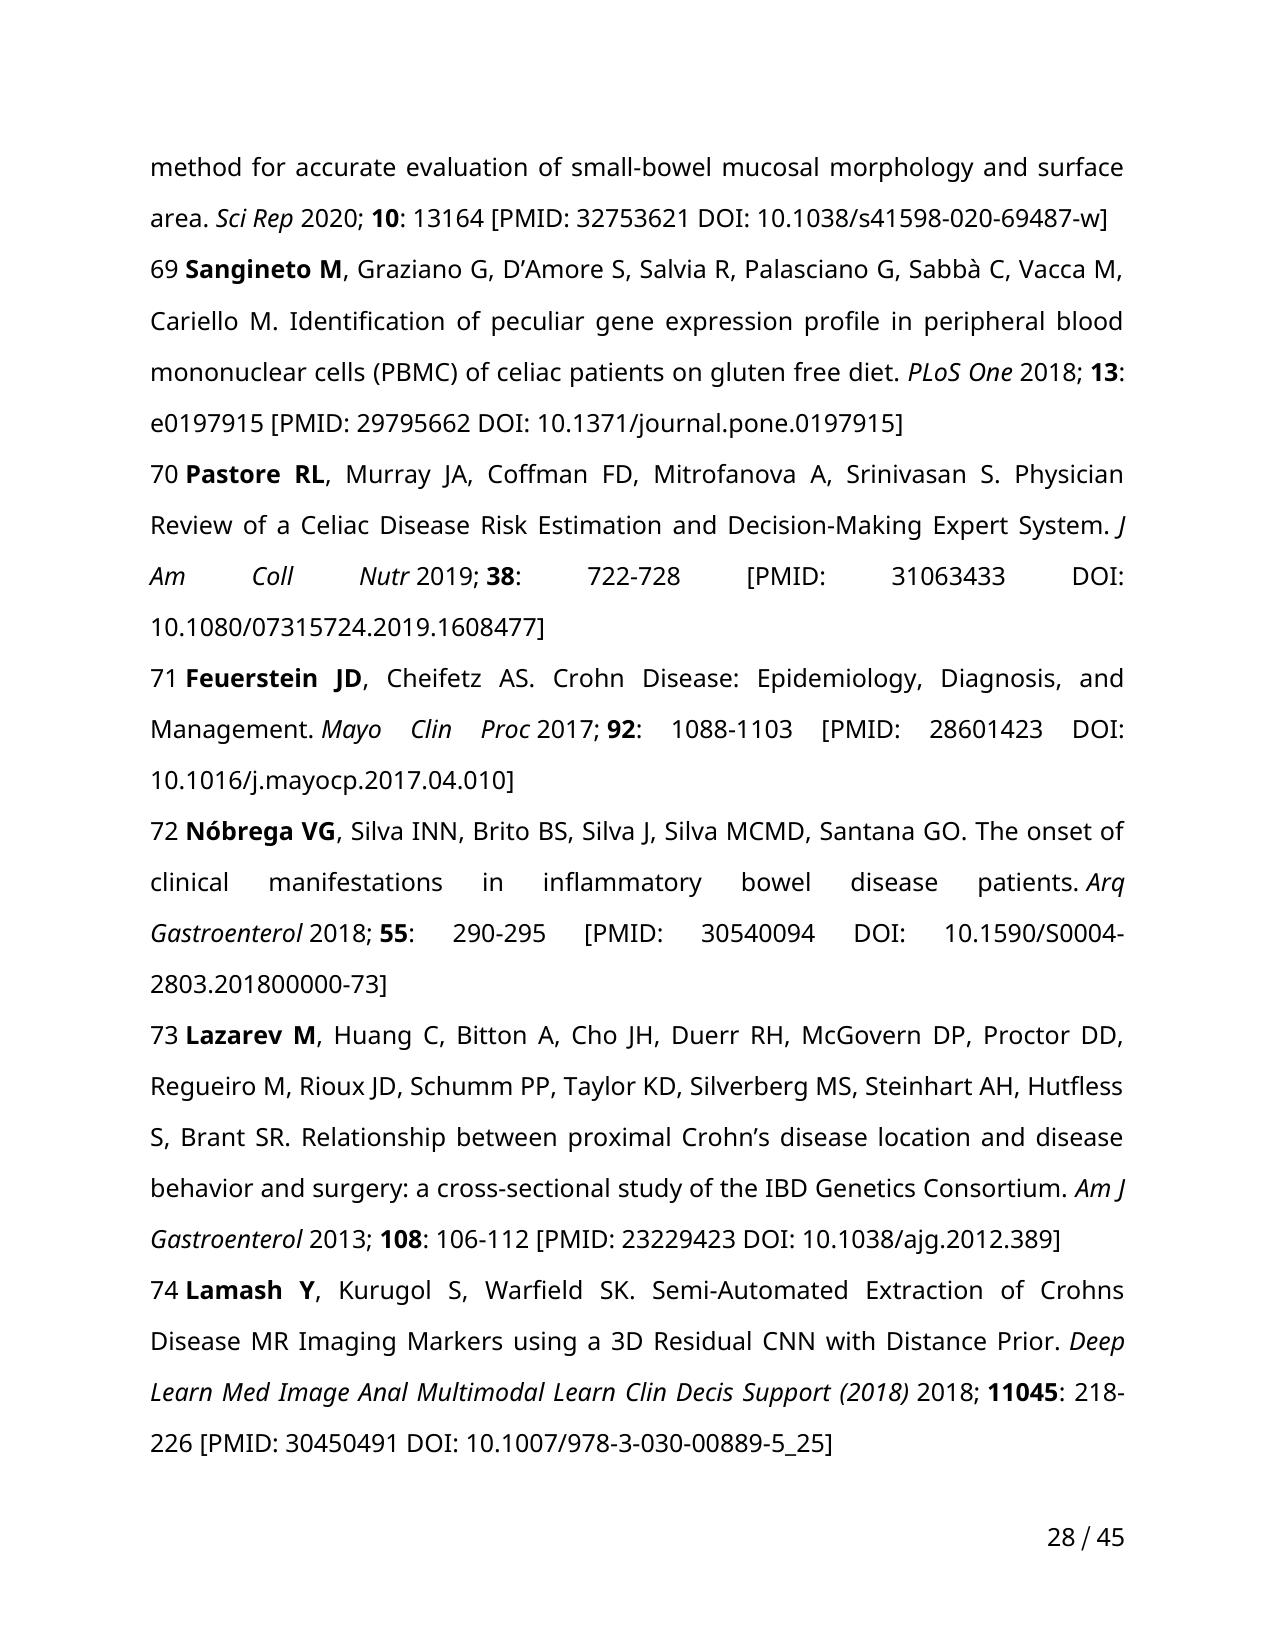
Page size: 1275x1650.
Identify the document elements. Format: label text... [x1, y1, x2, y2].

text 69 Sangineto M, Graziano G, D’Amore S, Salvia R, Palasciano G, Sabbà C, Vacca M, Cariello M. Identification of peculiar gene expression profile in peripheral blood mononuclear cells (PBMC) of celiac patients on gluten free diet. PLoS One 2018; 13: e0197915 [PMID: 29795662 DOI: 10.1371/journal.pone.0197915] [150, 252, 1125, 439]
text 72 Nóbrega VG, Silva INN, Brito BS, Silva J, Silva MCMD, Santana GO. The onset of clinical manifestations in inflammatory bowel disease patients. Arq Gastroenterol 2018; 55: 290-295 [PMID: 30540094 DOI: 10.1590/S0004-2803.201800000-73] [150, 813, 1125, 1001]
text 70 Pastore RL, Murray JA, Coffman FD, Mitrofanova A, Srinivasan S. Physician Review of a Celiac Disease Risk Estimation and Decision-Making Expert System. J Am Coll Nutr 2019; 38: 722-728 [PMID: 31063433 DOI: 10.1080/07315724.2019.1608477] [150, 456, 1125, 643]
text 74 Lamash Y, Kurugol S, Warfield SK. Semi-Automated Extraction of Crohns Disease MR Imaging Markers using a 3D Residual CNN with Distance Prior. Deep Learn Med Image Anal Multimodal Learn Clin Decis Support (2018) 2018; 11045: 218-226 [PMID: 30450491 DOI: 10.1007/978-3-030-00889-5_25] [150, 1273, 1125, 1460]
text 73 Lazarev M, Huang C, Bitton A, Cho JH, Duerr RH, McGovern DP, Proctor DD, Regueiro M, Rioux JD, Schumm PP, Taylor KD, Silverberg MS, Steinhart AH, Hutfless S, Brant SR. Relationship between proximal Crohn’s disease location and disease behavior and surgery: a cross-sectional study of the IBD Genetics Consortium. Am J Gastroenterol 2013; 108: 106-112 [PMID: 23229423 DOI: 10.1038/ajg.2012.389] [150, 1018, 1125, 1256]
text 71 Feuerstein JD, Cheifetz AS. Crohn Disease: Epidemiology, Diagnosis, and Management. Mayo Clin Proc 2017; 92: 1088-1103 [PMID: 28601423 DOI: 10.1016/j.mayocp.2017.04.010] [150, 660, 1125, 797]
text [150, 150, 1125, 235]
